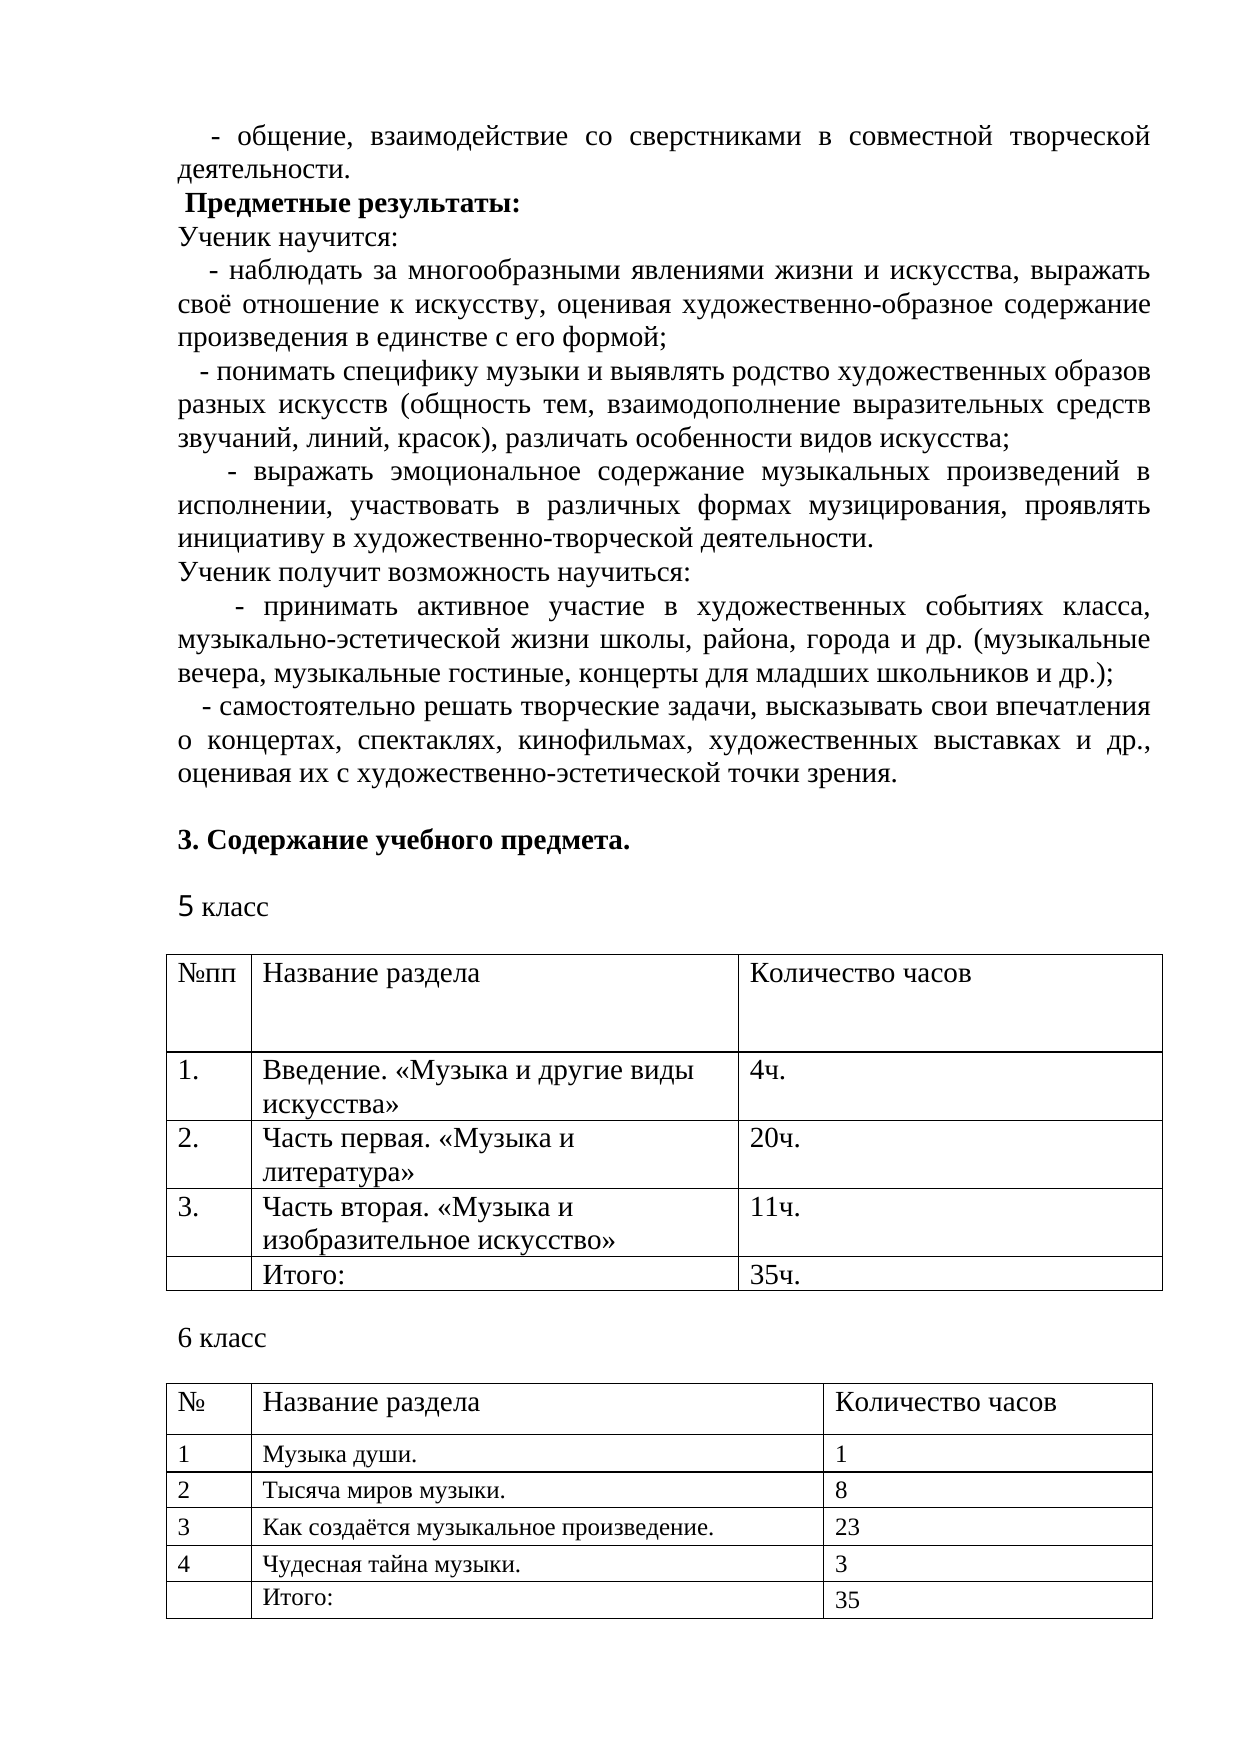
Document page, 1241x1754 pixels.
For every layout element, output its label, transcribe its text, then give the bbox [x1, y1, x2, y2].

table_cell 3 [824, 1546, 1152, 1581]
text - понимать специфику музыки и выявлять родство художественных образов разных искусств (общность тем, взаимодополнение выразительных средств звучаний, линий, красок), различать особенности видов искусства; [177, 353, 1152, 453]
table_cell 2. [167, 1121, 251, 1188]
table_cell Как создаётся музыкальное произведение. [252, 1508, 823, 1545]
table_cell 20ч. [739, 1121, 1162, 1188]
table_header Количество часов [739, 955, 1162, 1051]
table_cell 35 [824, 1582, 1152, 1618]
text - самостоятельно решать творческие задачи, высказывать свои впечатления о концертах, спектаклях, кинофильмах, художественных выставках и др., оценивая их с художественно-эстетической точки зрения. [177, 688, 1152, 789]
table_cell Итого: [252, 1257, 738, 1290]
table_cell 1. [167, 1053, 251, 1119]
table_cell 23 [824, 1508, 1152, 1545]
text Ученик научится: [177, 219, 1152, 252]
table_cell 35ч. [739, 1257, 1162, 1290]
table_header № [167, 1384, 251, 1434]
table_cell 1 [167, 1435, 251, 1471]
text 3. Содержание учебного предмета. [177, 822, 1152, 856]
table_header Количество часов [824, 1384, 1152, 1434]
table_cell Тысяча миров музыки. [252, 1473, 823, 1507]
table_cell 3. [167, 1189, 251, 1256]
table_cell [167, 1257, 251, 1290]
text - принимать активное участие в художественных событиях класса, музыкально-эстетической жизни школы, района, города и др. (музыкальные вечера, музыкальные гостиные, концерты для младших школьников и др.); [177, 588, 1152, 688]
table_cell Музыка души. [252, 1435, 823, 1471]
text Предметные результаты: [177, 185, 1152, 219]
table_cell Часть первая. «Музыка и литература» [252, 1121, 738, 1188]
table_cell 11ч. [739, 1189, 1162, 1256]
text - выражать эмоциональное содержание музыкальных произведений в исполнении, участвовать в различных формах музицирования, проявлять инициативу в художественно-творческой деятельности. [177, 453, 1152, 554]
text Ученик получит возможность научиться: [177, 554, 1152, 588]
table_cell 3 [167, 1508, 251, 1545]
table_header Название раздела [252, 955, 738, 1051]
table_cell [167, 1582, 251, 1618]
table_cell 4ч. [739, 1053, 1162, 1119]
table_cell 4 [167, 1546, 251, 1581]
table_cell 2 [167, 1473, 251, 1507]
text - общение, взаимодействие со сверстниками в совместной творческой деятельности. [177, 118, 1152, 185]
text - наблюдать за многообразными явлениями жизни и искусства, выражать своё отношение к искусству, оценивая художественно-образное содержание произведения в единстве с его формой; [177, 252, 1152, 353]
table_cell Итого: [252, 1582, 823, 1618]
table_cell Часть вторая. «Музыка и изобразительное искусство» [252, 1189, 738, 1256]
text 5 класс [177, 885, 1152, 925]
text 6 класс [177, 1321, 1152, 1354]
table_cell Чудесная тайна музыки. [252, 1546, 823, 1581]
table_cell Введение. «Музыка и другие виды искусства» [252, 1053, 738, 1119]
table_cell 8 [824, 1473, 1152, 1507]
table_header Название раздела [252, 1384, 823, 1434]
table_cell 1 [824, 1435, 1152, 1471]
table_header №пп [167, 955, 251, 1051]
